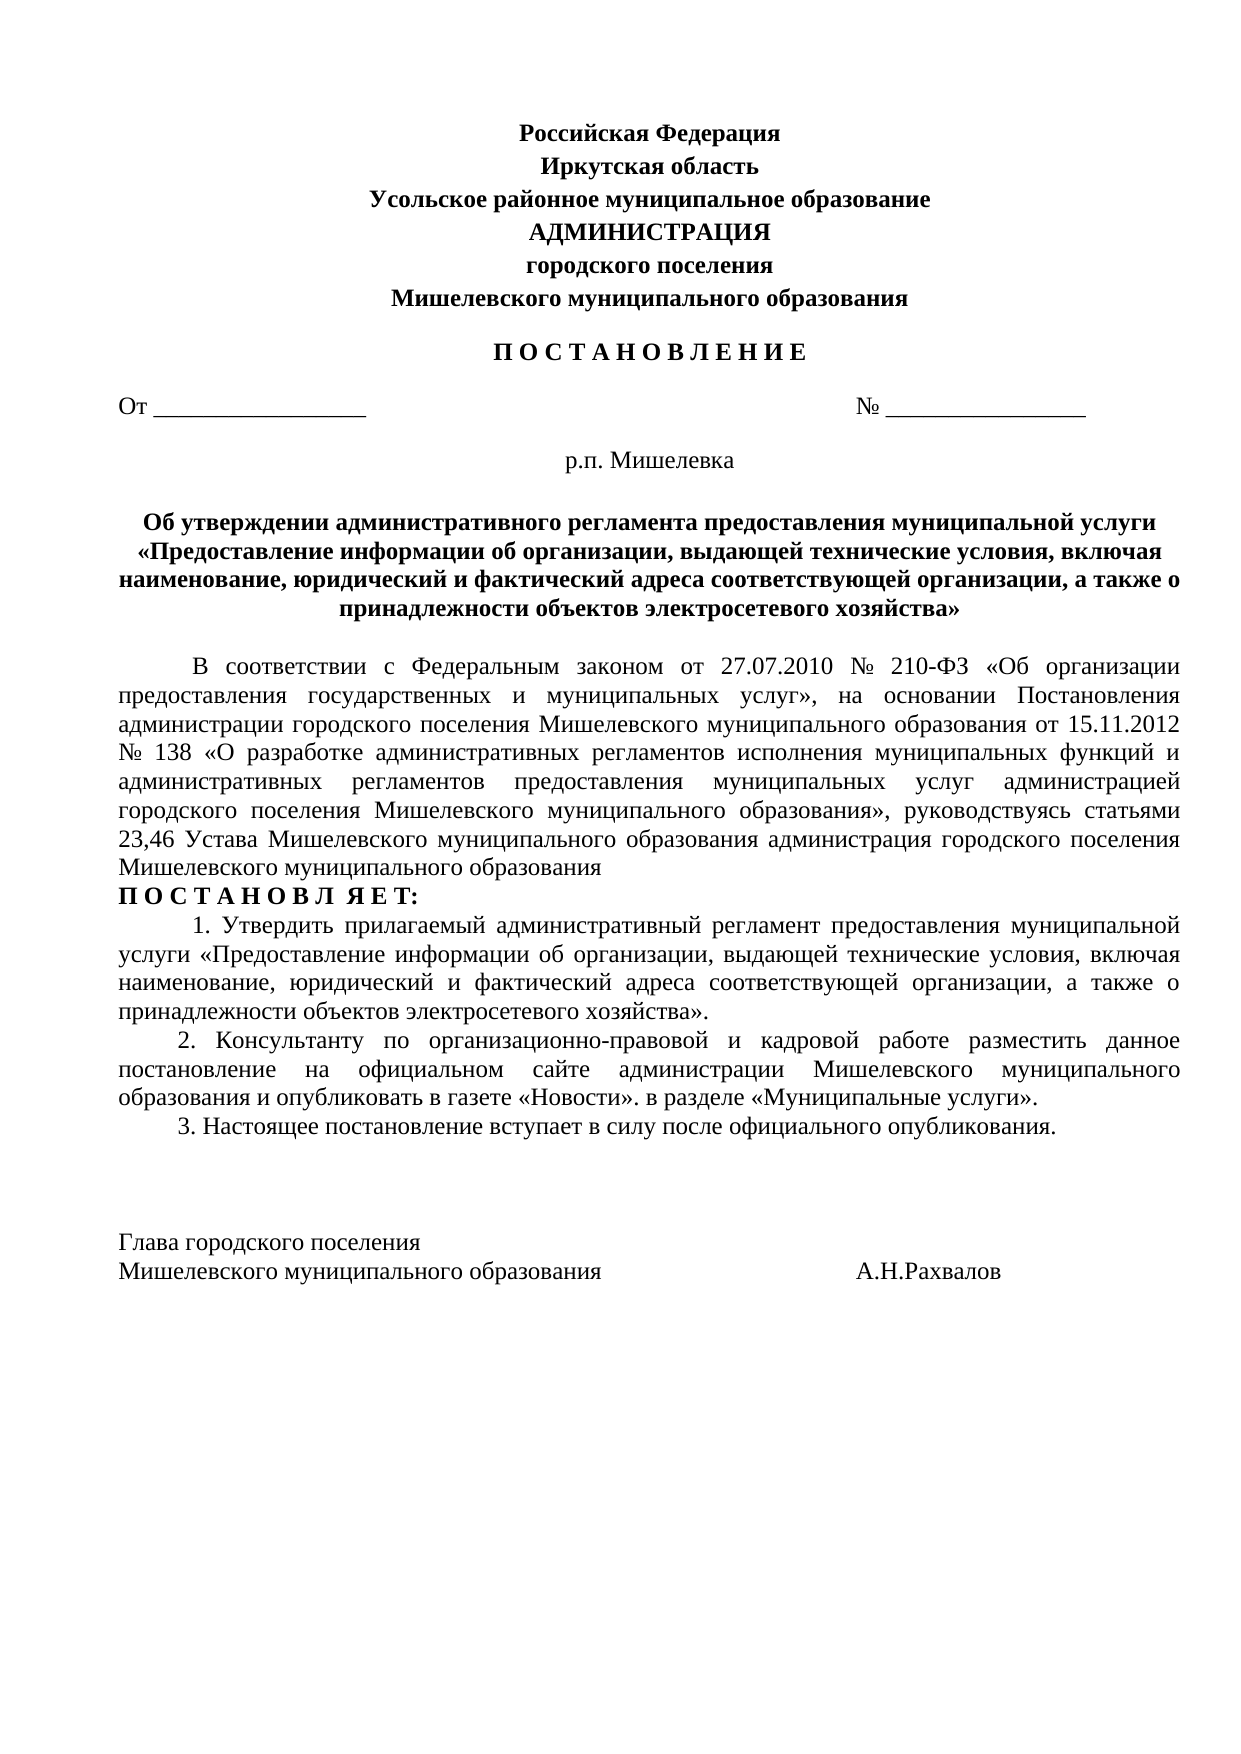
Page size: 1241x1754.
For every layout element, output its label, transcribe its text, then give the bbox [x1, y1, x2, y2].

text 2. Консультанту по организационно-правовой и кадровой работе разместить данное постановление на официальном сайте администрации Мишелевского муниципального образования и опубликовать в газете «Новости». в разделе «Муниципальные услуги». [118, 1025, 1181, 1111]
text 3. Настоящее постановление вступает в силу после официального опубликования. [118, 1111, 1181, 1140]
text Глава городского поселения Мишелевского муниципального образования А.Н.Рахвалов [118, 1227, 1181, 1284]
text От _________________ № ________________ [118, 391, 1181, 420]
text 1. Утвердить прилагаемый административный регламент предоставления муниципальной услуги «Предоставление информации об организации, выдающей технические условия, включая наименование, юридический и фактический адреса соответствующей организации, а также о принадлежности объектов электросетевого хозяйства». [118, 910, 1181, 1025]
text В соответствии с Федеральным законом от 27.07.2010 № 210-ФЗ «Об организации предоставления государственных и муниципальных услуг», на основании Постановления администрации городского поселения Мишелевского муниципального образования от 15.11.2012 № 138 «О разработке административных регламентов исполнения муниципальных функций и административных регламентов предоставления муниципальных услуг администрацией городского поселения Мишелевского муниципального образования», руководствуясь статьями 23,46 Устава Мишелевского муниципального образования администрация городского поселения Мишелевского муниципального образования [118, 651, 1181, 881]
text П О С Т А Н О В Л Е Н И Е [118, 337, 1181, 366]
text П О С Т А Н О В Л Я Е Т: [118, 881, 1181, 910]
text р.п. Мишелевка [118, 445, 1181, 473]
text Об утверждении административного регламента предоставления муниципальной услуги «Предоставление информации об организации, выдающей технические условия, включая наименование, юридический и фактический адреса соответствующей организации, а также о принадлежности объектов электросетевого хозяйства» [118, 507, 1181, 622]
text Российская Федерация Иркутская область Усольское районное муниципальное образование АДМИНИСТРАЦИЯ городского поселения Мишелевского муниципального образования [118, 118, 1181, 312]
